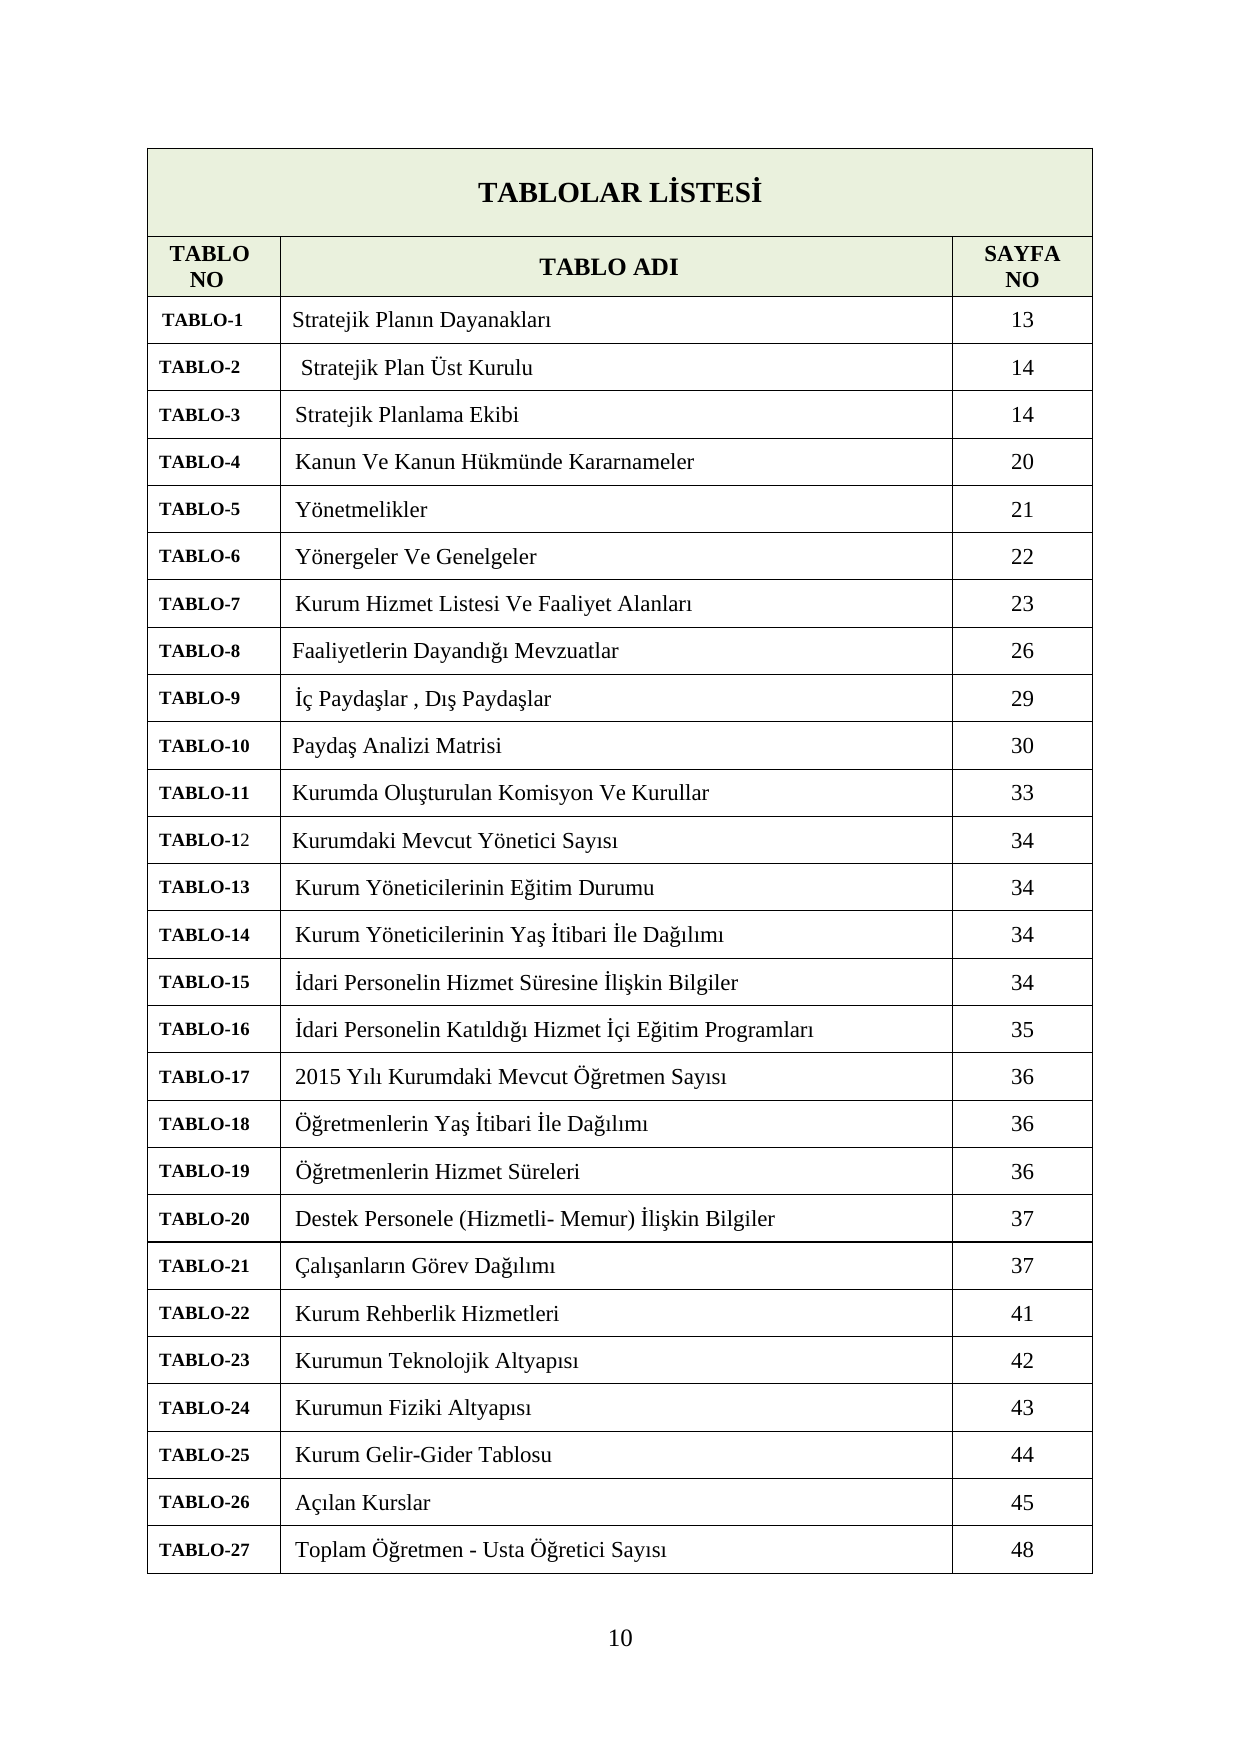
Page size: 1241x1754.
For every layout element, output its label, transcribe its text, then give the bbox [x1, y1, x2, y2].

table_cell 37 [953, 1195, 1092, 1241]
table_cell TABLO-2 [148, 344, 280, 390]
table_cell İç Paydaşlar , Dış Paydaşlar [281, 675, 952, 721]
table_cell 14 [953, 391, 1092, 437]
table_cell 26 [953, 628, 1092, 674]
table_cell Öğretmenlerin Yaş İtibari İle Dağılımı [281, 1101, 952, 1147]
table_cell 44 [953, 1432, 1092, 1478]
table_cell 37 [953, 1243, 1092, 1289]
table_cell 34 [953, 864, 1092, 910]
table_cell 34 [953, 959, 1092, 1005]
table_cell Stratejik Planlama Ekibi [281, 391, 952, 437]
table_cell 36 [953, 1053, 1092, 1099]
table_cell 45 [953, 1479, 1092, 1525]
table_cell Kurumun Fiziki Altyapısı [281, 1384, 952, 1431]
table_cell Kurum Rehberlik Hizmetleri [281, 1290, 952, 1336]
table_cell 42 [953, 1337, 1092, 1383]
table_cell TABLO-9 [148, 675, 280, 721]
table_cell TABLO-21 [148, 1243, 280, 1289]
table_cell TABLO-15 [148, 959, 280, 1005]
table_cell 20 [953, 439, 1092, 485]
table_cell 2015 Yılı Kurumdaki Mevcut Öğretmen Sayısı [281, 1053, 952, 1099]
table_cell TABLO-19 [148, 1148, 280, 1194]
table_cell Kanun Ve Kanun Hükmünde Kararnameler [281, 439, 952, 485]
table_cell 21 [953, 486, 1092, 532]
table_cell 23 [953, 580, 1092, 627]
table_cell TABLO-14 [148, 911, 280, 958]
table_cell TABLO-6 [148, 533, 280, 579]
table_cell Toplam Öğretmen - Usta Öğretici Sayısı [281, 1526, 952, 1572]
table_cell Açılan Kurslar [281, 1479, 952, 1525]
table_cell TABLO-27 [148, 1526, 280, 1572]
table_cell Destek Personele (Hizmetli- Memur) İlişkin Bilgiler [281, 1195, 952, 1241]
table_cell Kurum Yöneticilerinin Yaş İtibari İle Dağılımı [281, 911, 952, 958]
table_cell TABLO-24 [148, 1384, 280, 1431]
table_cell Kurum Yöneticilerinin Eğitim Durumu [281, 864, 952, 910]
table_cell TABLO NO [148, 237, 280, 296]
table_cell TABLO ADI [281, 237, 952, 296]
table_cell 13 [953, 297, 1092, 343]
table_cell Kurum Hizmet Listesi Ve Faaliyet Alanları [281, 580, 952, 627]
table_cell 14 [953, 344, 1092, 390]
table_cell Öğretmenlerin Hizmet Süreleri [281, 1148, 952, 1194]
table_cell TABLO-12 [148, 817, 280, 863]
table_cell TABLO-17 [148, 1053, 280, 1099]
table_cell 34 [953, 911, 1092, 958]
table_cell TABLO-20 [148, 1195, 280, 1241]
table_cell Stratejik Plan Üst Kurulu [281, 344, 952, 390]
table_cell İdari Personelin Hizmet Süresine İlişkin Bilgiler [281, 959, 952, 1005]
table_cell 36 [953, 1148, 1092, 1194]
table_cell TABLO-8 [148, 628, 280, 674]
table_cell Faaliyetlerin Dayandığı Mevzuatlar [281, 628, 952, 674]
table_cell 48 [953, 1526, 1092, 1572]
table_cell İdari Personelin Katıldığı Hizmet İçi Eğitim Programları [281, 1006, 952, 1052]
table_cell 33 [953, 770, 1092, 816]
table_cell Paydaş Analizi Matrisi [281, 722, 952, 768]
table_cell TABLO-26 [148, 1479, 280, 1525]
table_cell Kurum Gelir-Gider Tablosu [281, 1432, 952, 1478]
table_cell 30 [953, 722, 1092, 768]
table_cell 34 [953, 817, 1092, 863]
table_cell TABLO-5 [148, 486, 280, 532]
table_cell Yönetmelikler [281, 486, 952, 532]
table_cell TABLO-10 [148, 722, 280, 768]
table_cell 35 [953, 1006, 1092, 1052]
table_cell 41 [953, 1290, 1092, 1336]
table_header TABLOLAR LİSTESİ [148, 149, 1092, 236]
table_cell 43 [953, 1384, 1092, 1431]
table_cell SAYFA NO [953, 237, 1092, 296]
table_cell TABLO-23 [148, 1337, 280, 1383]
table_cell 29 [953, 675, 1092, 721]
table_cell TABLO-25 [148, 1432, 280, 1478]
table_cell 22 [953, 533, 1092, 579]
table_cell Stratejik Planın Dayanakları [281, 297, 952, 343]
table_cell TABLO-22 [148, 1290, 280, 1336]
table_cell TABLO-16 [148, 1006, 280, 1052]
table_cell TABLO-4 [148, 439, 280, 485]
table_cell Kurumda Oluşturulan Komisyon Ve Kurullar [281, 770, 952, 816]
table_cell Kurumdaki Mevcut Yönetici Sayısı [281, 817, 952, 863]
table_cell 36 [953, 1101, 1092, 1147]
table_cell TABLO-11 [148, 770, 280, 816]
table_cell Çalışanların Görev Dağılımı [281, 1243, 952, 1289]
table_cell TABLO-3 [148, 391, 280, 437]
table_cell TABLO-13 [148, 864, 280, 910]
table_cell Kurumun Teknolojik Altyapısı [281, 1337, 952, 1383]
table_cell Yönergeler Ve Genelgeler [281, 533, 952, 579]
table_cell TABLO-1 [148, 297, 280, 343]
table_cell TABLO-18 [148, 1101, 280, 1147]
table_cell TABLO-7 [148, 580, 280, 627]
